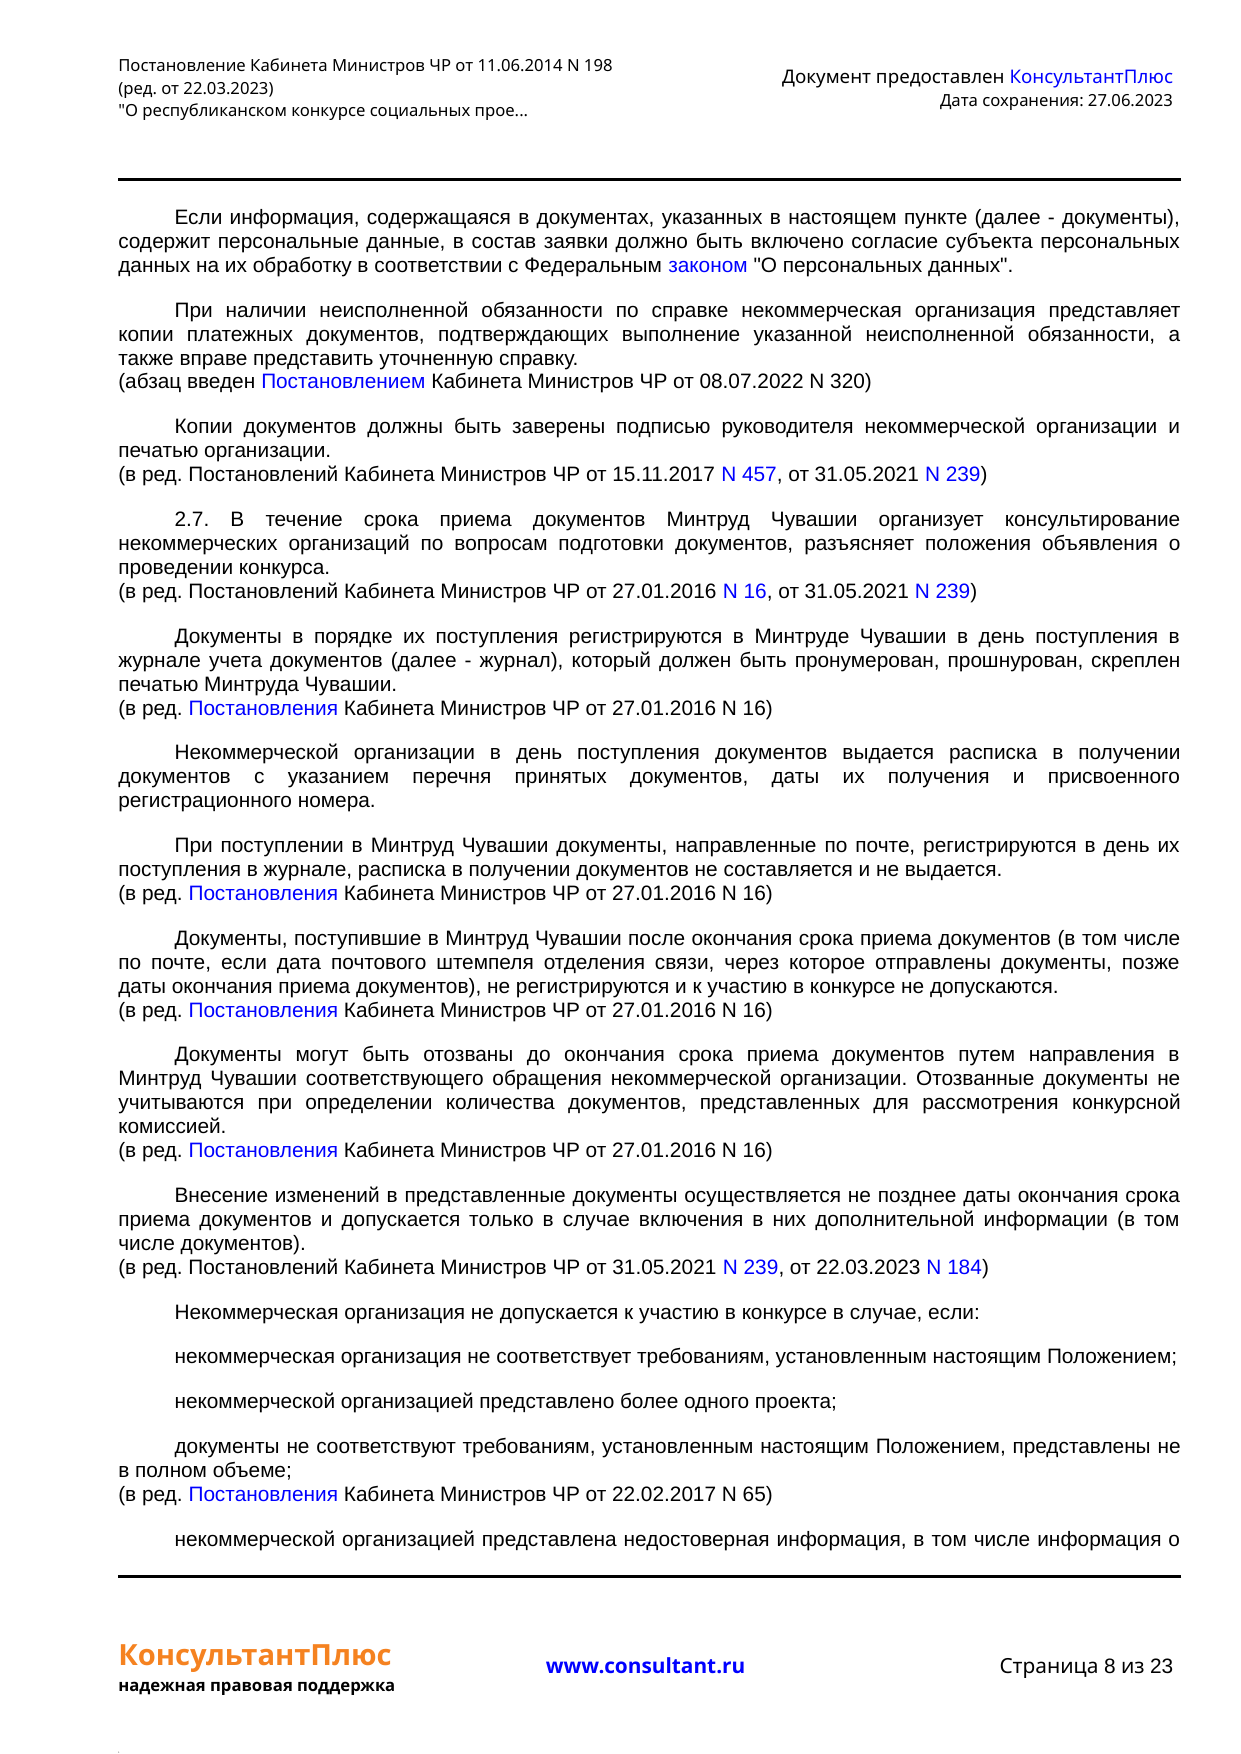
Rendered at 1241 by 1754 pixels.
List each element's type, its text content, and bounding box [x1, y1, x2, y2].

text некоммерческая организация не соответствует требованиям, установленным настоящим Положением; [118, 1344, 1181, 1368]
text (в ред. Постановлений Кабинета Министров ЧР от 27.01.2016 N 16, от 31.05.2021 N 239) [118, 579, 1181, 603]
text Внесение изменений в представленные документы осуществляется не позднее даты окончания срока приема документов и допускается только в случае включения в них дополнительной информации (в том числе документов). [118, 1183, 1181, 1255]
text Если информация, содержащаяся в документах, указанных в настоящем пункте (далее - документы), содержит персональные данные, в состав заявки должно быть включено согласие субъекта персональных данных на их обработку в соответствии с Федеральным законом "О персональных данных". [118, 205, 1181, 277]
text Некоммерческой организации в день поступления документов выдается расписка в получении документов с указанием перечня принятых документов, даты их получения и присвоенного регистрационного номера. [118, 740, 1181, 812]
text (в ред. Постановления Кабинета Министров ЧР от 22.02.2017 N 65) [118, 1482, 1181, 1506]
text При поступлении в Минтруд Чувашии документы, направленные по почте, регистрируются в день их поступления в журнале, расписка в получении документов не составляется и не выдается. [118, 833, 1181, 881]
text Копии документов должны быть заверены подписью руководителя некоммерческой организации и печатью организации. [118, 414, 1181, 462]
text Документы в порядке их поступления регистрируются в Минтруде Чувашии в день поступления в журнале учета документов (далее - журнал), который должен быть пронумерован, прошнурован, скреплен печатью Минтруда Чувашии. [118, 623, 1181, 695]
text (абзац введен Постановлением Кабинета Министров ЧР от 08.07.2022 N 320) [118, 369, 1181, 393]
text (в ред. Постановлений Кабинета Министров ЧР от 31.05.2021 N 239, от 22.03.2023 N 184) [118, 1255, 1181, 1279]
text (в ред. Постановления Кабинета Министров ЧР от 27.01.2016 N 16) [118, 881, 1181, 905]
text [118, 1527, 1181, 1551]
text документы не соответствуют требованиям, установленным настоящим Положением, представлены не в полном объеме; [118, 1434, 1181, 1482]
text Документы могут быть отозваны до окончания срока приема документов путем направления в Минтруд Чувашии соответствующего обращения некоммерческой организации. Отозванные документы не учитываются при определении количества документов, представленных для рассмотрения конкурсной комиссией. [118, 1042, 1181, 1138]
text Некоммерческая организация не допускается к участию в конкурсе в случае, если: [118, 1299, 1181, 1323]
text 2.7. В течение срока приема документов Минтруд Чувашии организует консультирование некоммерческих организаций по вопросам подготовки документов, разъясняет положения объявления о проведении конкурса. [118, 507, 1181, 579]
text Документы, поступившие в Минтруд Чувашии после окончания срока приема документов (в том числе по почте, если дата почтового штемпеля отделения связи, через которое отправлены документы, позже даты окончания приема документов), не регистрируются и к участию в конкурсе не допускаются. [118, 926, 1181, 997]
text При наличии неисполненной обязанности по справке некоммерческая организация представляет копии платежных документов, подтверждающих выполнение указанной неисполненной обязанности, а также вправе представить уточненную справку. [118, 297, 1181, 369]
text (в ред. Постановлений Кабинета Министров ЧР от 15.11.2017 N 457, от 31.05.2021 N 239) [118, 462, 1181, 486]
text некоммерческой организацией представлено более одного проекта; [118, 1389, 1181, 1413]
text (в ред. Постановления Кабинета Министров ЧР от 27.01.2016 N 16) [118, 695, 1181, 719]
text (в ред. Постановления Кабинета Министров ЧР от 27.01.2016 N 16) [118, 997, 1181, 1021]
text (в ред. Постановления Кабинета Министров ЧР от 27.01.2016 N 16) [118, 1138, 1181, 1162]
